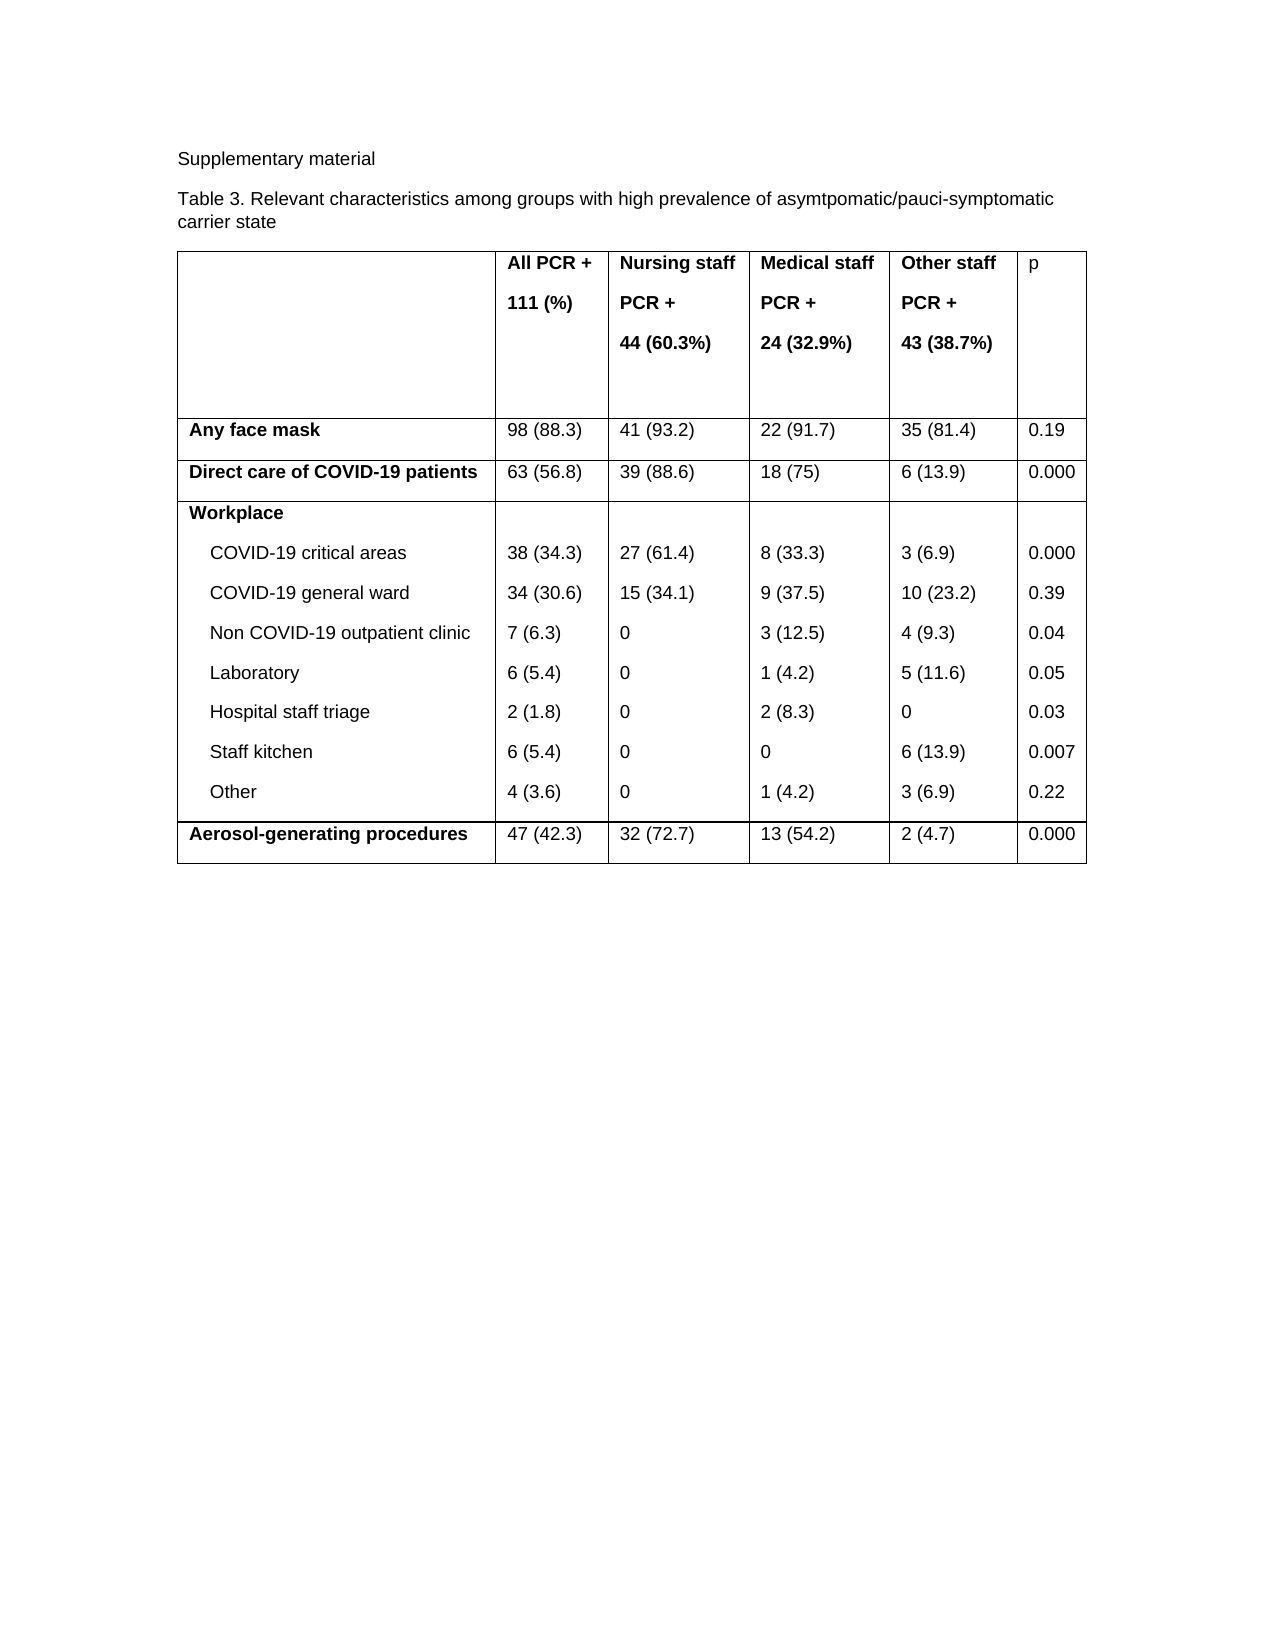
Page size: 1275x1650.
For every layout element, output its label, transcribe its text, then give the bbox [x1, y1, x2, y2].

table_cell Any face mask [178, 419, 495, 459]
table_cell Direct care of COVID-19 patients [178, 461, 495, 501]
table_cell Workplace COVID-19 critical areas COVID-19 general ward Non COVID-19 outpatient clinic Laboratory Hospital staff triage Staff kitchen Other [178, 502, 495, 821]
table_cell 98 (88.3) [496, 419, 608, 459]
table_cell 2 (4.7) [890, 823, 1017, 863]
table_cell 3 (6.9) 10 (23.2) 4 (9.3) 5 (11.6) 0 6 (13.9) 3 (6.9) [890, 502, 1017, 821]
table_cell 0.000 [1018, 461, 1086, 501]
table_cell 47 (42.3) [496, 823, 608, 863]
text Table 3. Relevant characteristics among groups with high prevalence of asymtpomatic/pauci-symptomatic carrier state [177, 187, 1098, 232]
table_cell 0.19 [1018, 419, 1086, 459]
table_header Medical staff PCR + 24 (32.9%) [750, 252, 889, 418]
table_cell 22 (91.7) [750, 419, 889, 459]
table_cell Aerosol-generating procedures [178, 823, 495, 863]
table_header [178, 252, 495, 418]
table_header All PCR + 111 (%) [496, 252, 608, 418]
table_cell 32 (72.7) [609, 823, 749, 863]
table_cell 6 (13.9) [890, 461, 1017, 501]
table_cell 18 (75) [750, 461, 889, 501]
table_cell 8 (33.3) 9 (37.5) 3 (12.5) 1 (4.2) 2 (8.3) 0 1 (4.2) [750, 502, 889, 821]
table_cell 35 (81.4) [890, 419, 1017, 459]
table_cell 39 (88.6) [609, 461, 749, 501]
text Supplementary material [177, 148, 1098, 169]
table_header Nursing staff PCR + 44 (60.3%) [609, 252, 749, 418]
table_cell 0.000 0.39 0.04 0.05 0.03 0.007 0.22 [1018, 502, 1086, 821]
table_cell 38 (34.3) 34 (30.6) 7 (6.3) 6 (5.4) 2 (1.8) 6 (5.4) 4 (3.6) [496, 502, 608, 821]
table_cell 0.000 [1018, 823, 1086, 863]
table_header p [1018, 252, 1086, 418]
table_cell 27 (61.4) 15 (34.1) 0 0 0 0 0 [609, 502, 749, 821]
table_cell 13 (54.2) [750, 823, 889, 863]
table_header Other staff PCR + 43 (38.7%) [890, 252, 1017, 418]
table_cell 41 (93.2) [609, 419, 749, 459]
table_cell 63 (56.8) [496, 461, 608, 501]
